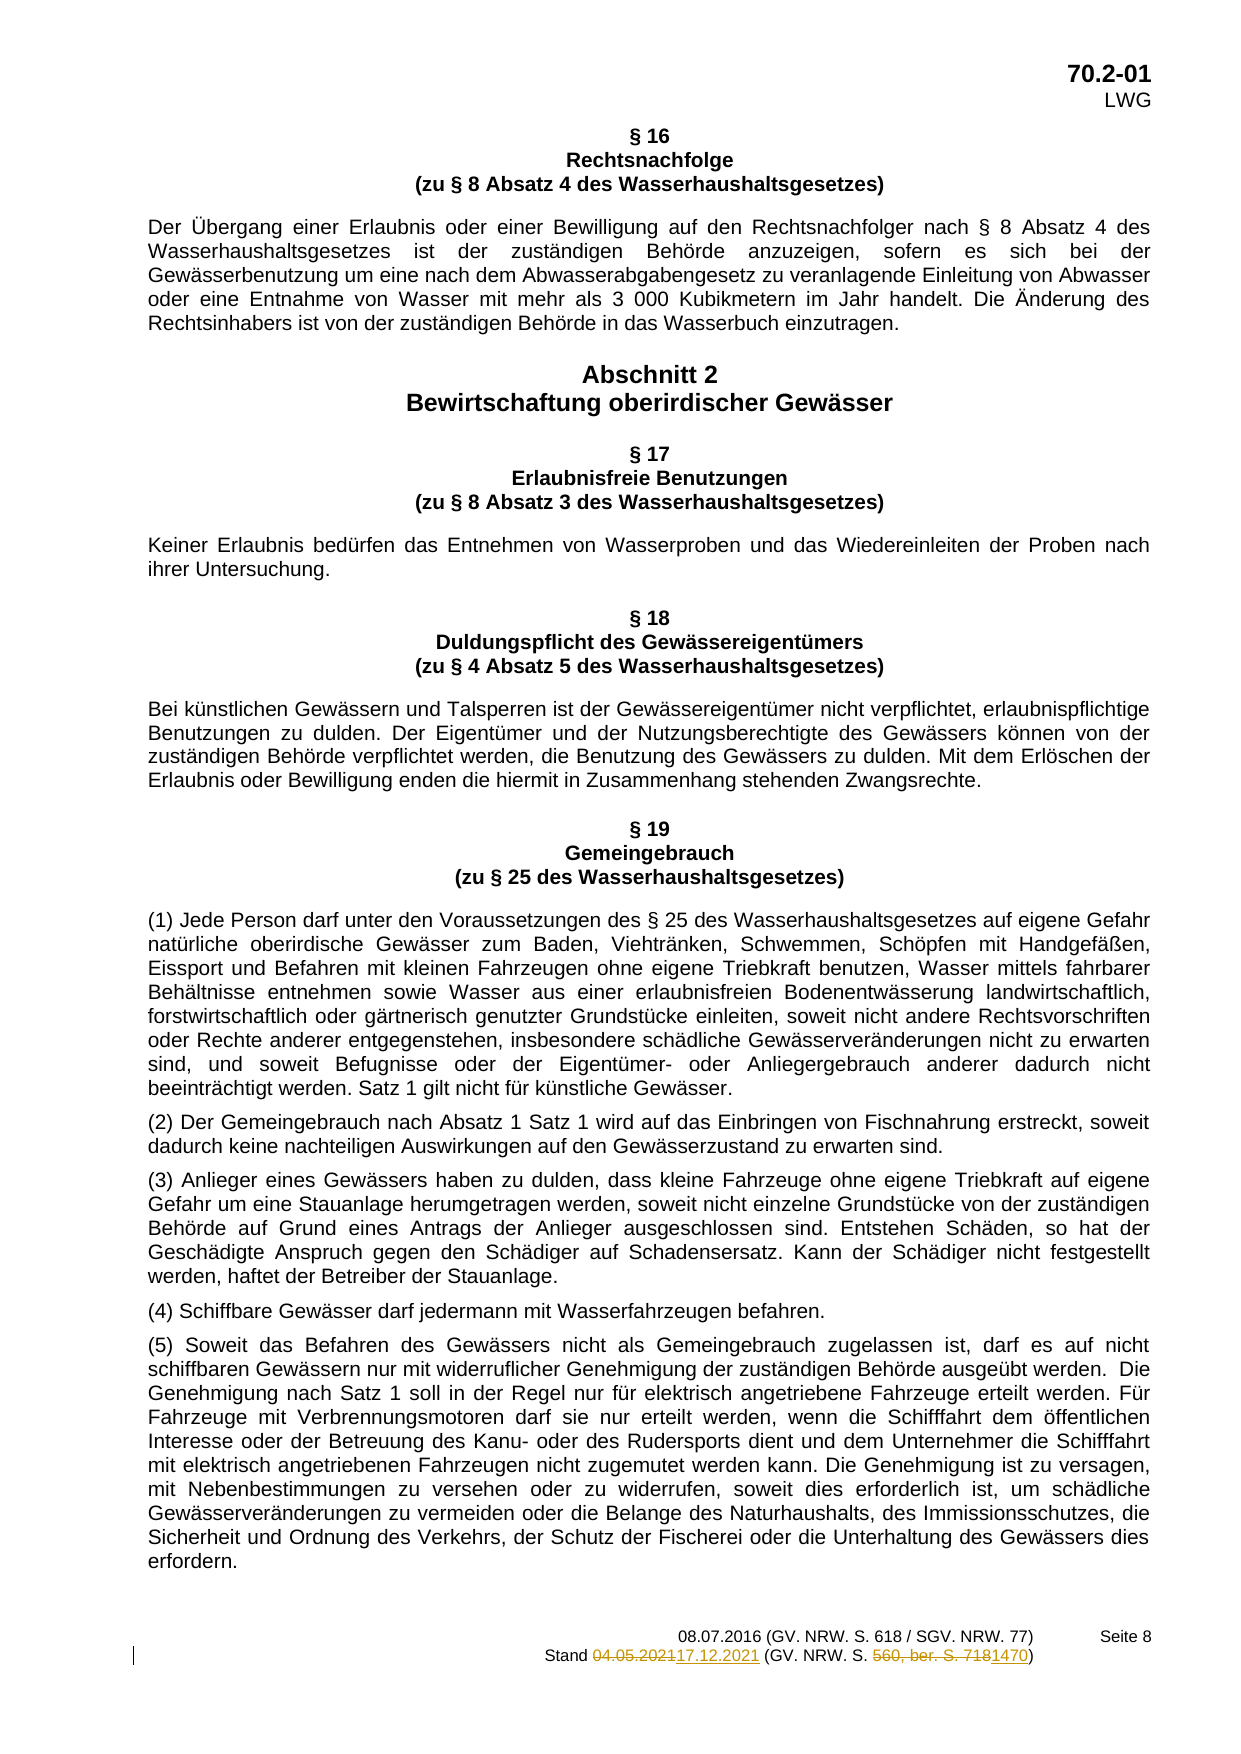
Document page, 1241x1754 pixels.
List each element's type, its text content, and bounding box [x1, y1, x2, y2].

subtitle § 19 Gemeingebrauch (zu § 25 des Wasserhaushaltsgesetzes) [148, 817, 1152, 889]
text Bei künstlichen Gewässern und Talsperren ist der Gewässereigentümer nicht verpflichtet, erlaubnispflichtige Benutzungen zu dulden. Der Eigentümer und der Nutzungsberechtigte des Gewässers können von der zuständigen Behörde verpflichtet werden, die Benutzung des Gewässers zu dulden. Mit dem Erlöschen der Erlaubnis oder Bewilligung enden die hiermit in Zusammenhang stehenden Zwangsrechte. [148, 696, 1152, 792]
text (2) Der Gemeingebrauch nach Absatz 1 Satz 1 wird auf das Einbringen von Fischnahrung erstreckt, soweit dadurch keine nachteiligen Auswirkungen auf den Gewässerzustand zu erwarten sind. [148, 1110, 1152, 1158]
subtitle § 16 Rechtsnachfolge (zu § 8 Absatz 4 des Wasserhaushaltsgesetzes) [148, 124, 1152, 196]
subtitle § 18 Duldungspflicht des Gewässereigentümers (zu § 4 Absatz 5 des Wasserhaushaltsgesetzes) [148, 606, 1152, 678]
text Der Übergang einer Erlaubnis oder einer Bewilligung auf den Rechtsnachfolger nach § 8 Absatz 4 des Wasserhaushaltsgesetzes ist der zuständigen Behörde anzuzeigen, sofern es sich bei der Gewässerbenutzung um eine nach dem Abwasserabgabengesetz zu veranlagende Einleitung von Abwasser oder eine Entnahme von Wasser mit mehr als 3 000 Kubikmetern im Jahr handelt. Die Änderung des Rechtsinhabers ist von der zuständigen Behörde in das Wasserbuch einzutragen. [148, 215, 1152, 335]
subtitle § 17 Erlaubnisfreie Benutzungen (zu § 8 Absatz 3 des Wasserhaushaltsgesetzes) [148, 442, 1152, 514]
text (3) Anlieger eines Gewässers haben zu dulden, dass kleine Fahrzeuge ohne eigene Triebkraft auf eigene Gefahr um eine Stauanlage herumgetragen werden, soweit nicht einzelne Grundstücke von der zuständigen Behörde auf Grund eines Antrags der Anlieger ausgeschlossen sind. Entstehen Schäden, so hat der Geschädigte Anspruch gegen den Schädiger auf Schadensersatz. Kann der Schädiger nicht festgestellt werden, haftet der Betreiber der Stauanlage. [148, 1168, 1152, 1288]
text (5) Soweit das Befahren des Gewässers nicht als Gemeingebrauch zugelassen ist, darf es auf nicht schiffbaren Gewässern nur mit widerruflicher Genehmigung der zuständigen Behörde ausgeübt werden. Die Genehmigung nach Satz 1 soll in der Regel nur für elektrisch angetriebene Fahrzeuge erteilt werden. Für Fahrzeuge mit Verbrennungsmotoren darf sie nur erteilt werden, wenn die Schifffahrt dem öffentlichen Interesse oder der Betreuung des Kanu- oder des Rudersports dient und dem Unternehmer die Schifffahrt mit elektrisch angetriebenen Fahrzeugen nicht zugemutet werden kann. Die Genehmigung ist zu versagen, mit Nebenbestimmungen zu versehen oder zu widerrufen, soweit dies erforderlich ist, um schädliche Gewässerveränderungen zu vermeiden oder die Belange des Naturhaushalts, des Immissionsschutzes, die Sicherheit und Ordnung des Verkehrs, der Schutz der Fischerei oder die Unterhaltung des Gewässers dies erfordern. [148, 1333, 1152, 1572]
text (1) Jede Person darf unter den Voraussetzungen des § 25 des Wasserhaushaltsgesetzes auf eigene Gefahr natürliche oberirdische Gewässer zum Baden, Viehtränken, Schwemmen, Schöpfen mit Handgefäßen, Eissport und Befahren mit kleinen Fahrzeugen ohne eigene Triebkraft benutzen, Wasser mittels fahrbarer Behältnisse entnehmen sowie Wasser aus einer erlaubnisfreien Bodenentwässerung landwirtschaftlich, forstwirtschaftlich oder gärtnerisch genutzter Grundstücke einleiten, soweit nicht andere Rechtsvorschriften oder Rechte anderer entgegenstehen, insbesondere schädliche Gewässerveränderungen nicht zu erwarten sind, und soweit Befugnisse oder der Eigentümer- oder Anliegergebrauch anderer dadurch nicht beeinträchtigt werden. Satz 1 gilt nicht für künstliche Gewässer. [148, 908, 1152, 1099]
text (4) Schiffbare Gewässer darf jedermann mit Wasserfahrzeugen befahren. [148, 1298, 1152, 1322]
text Keiner Erlaubnis bedürfen das Entnehmen von Wasserproben und das Wiedereinleiten der Proben nach ihrer Untersuchung. [148, 533, 1152, 581]
subtitle Abschnitt 2 Bewirtschaftung oberirdischer Gewässer [148, 360, 1152, 417]
